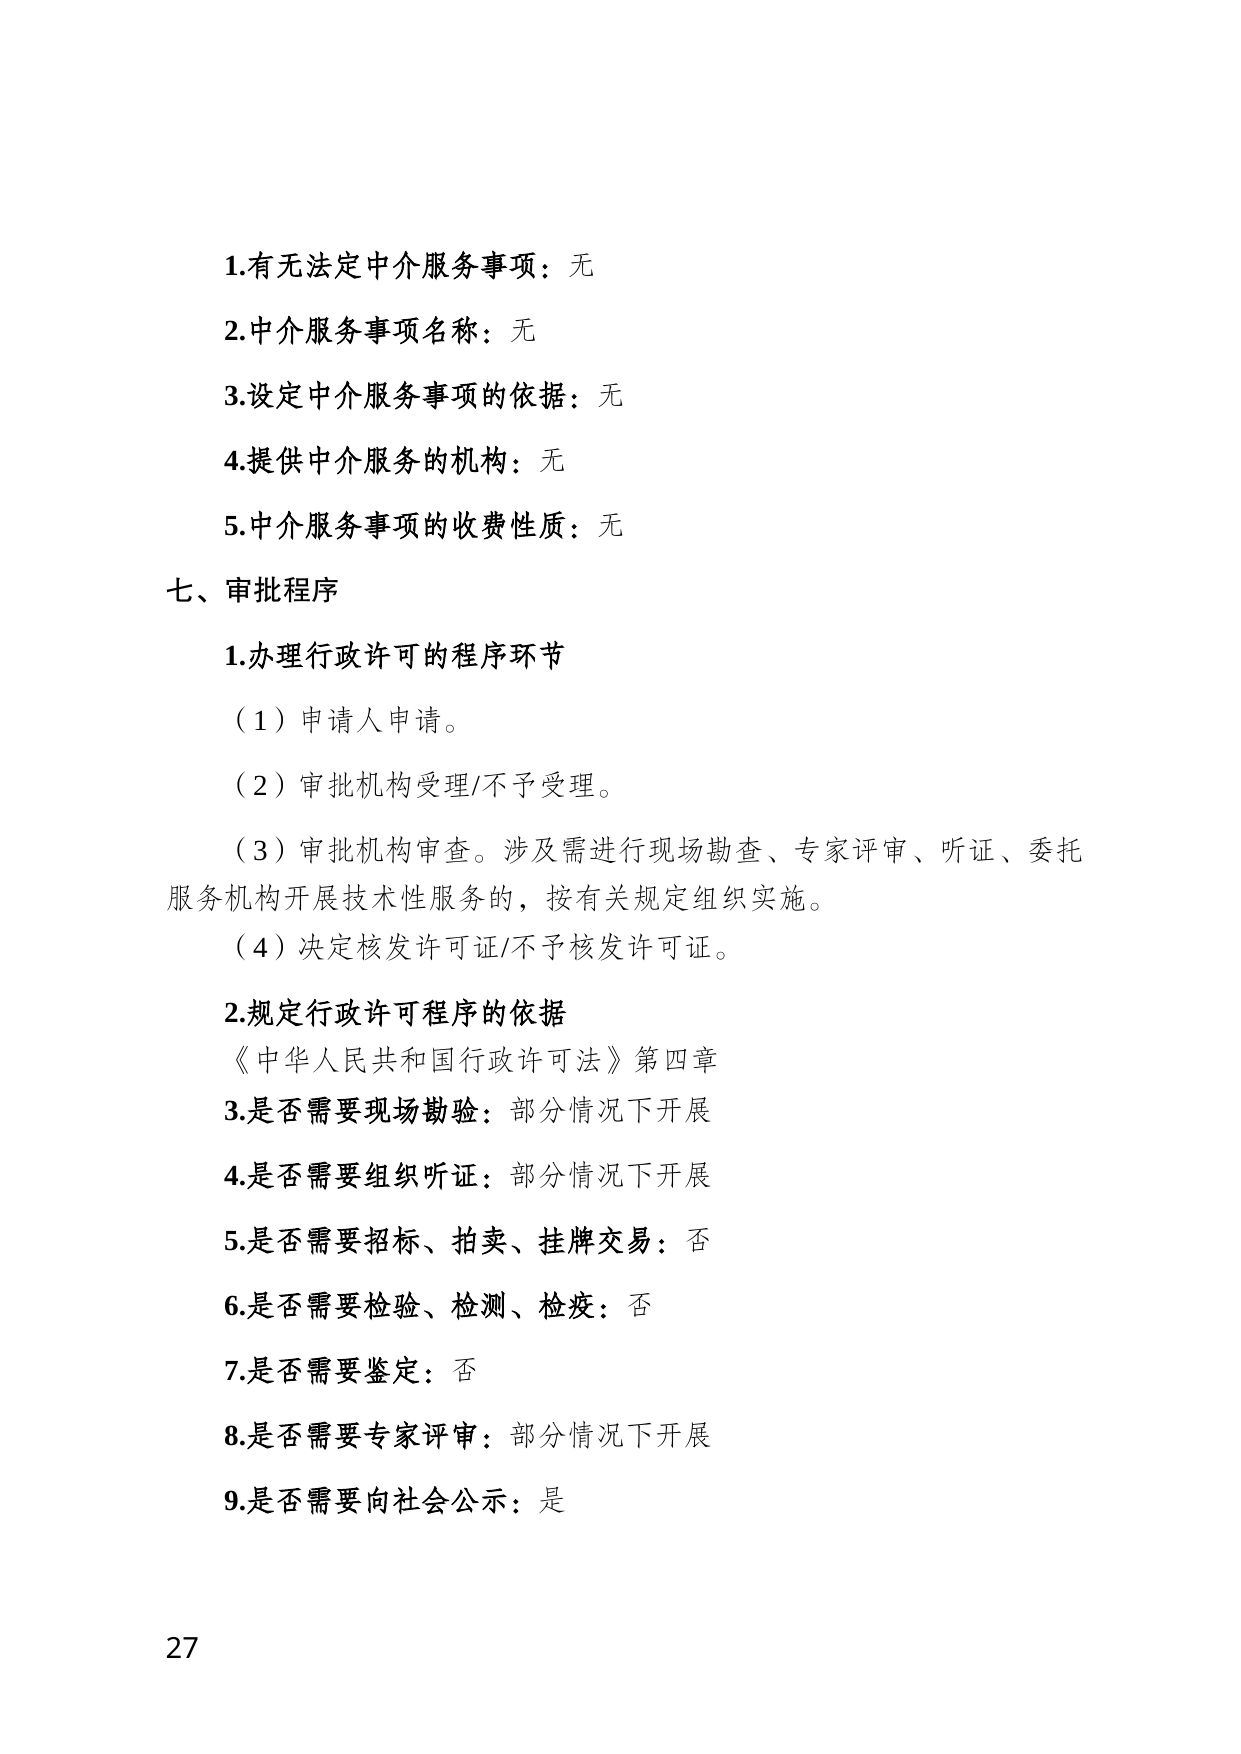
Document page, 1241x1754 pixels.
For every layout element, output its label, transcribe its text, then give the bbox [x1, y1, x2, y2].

text （4）决定核发许可证/不予核发许可证。 [165, 915, 1087, 980]
text （3）审批机构审查。涉及需进行现场勘查、专家评审、听证、委托服务机构开展技术性服务的，按有关规定组织实施。 [165, 818, 1087, 915]
list 1.办理行政许可的程序环节 [165, 623, 1087, 688]
text 1.有无法定中介服务事项：无 [165, 233, 1087, 298]
text 5.中介服务事项的收费性质：无 [165, 493, 1087, 558]
text 9.是否需要向社会公示：是 [165, 1468, 1087, 1533]
text （2）审批机构受理/不予受理。 [165, 753, 1087, 818]
text （1）申请人申请。 [165, 688, 1087, 753]
text 7.是否需要鉴定：否 [165, 1338, 1087, 1403]
text 3.是否需要现场勘验：部分情况下开展 [165, 1078, 1087, 1143]
text 3.设定中介服务事项的依据：无 [165, 363, 1087, 428]
text 4.是否需要组织听证：部分情况下开展 [165, 1143, 1087, 1208]
text 2.中介服务事项名称：无 [165, 298, 1087, 363]
list 2.规定行政许可程序的依据 [165, 980, 1087, 1045]
text 8.是否需要专家评审：部分情况下开展 [165, 1403, 1087, 1468]
text 4.提供中介服务的机构：无 [165, 428, 1087, 493]
text 6.是否需要检验、检测、检疫：否 [165, 1273, 1087, 1338]
text 《中华人民共和国行政许可法》第四章 [165, 1045, 1087, 1078]
list 七、审批程序 [165, 558, 1087, 623]
text 5.是否需要招标、拍卖、挂牌交易：否 [165, 1208, 1087, 1273]
